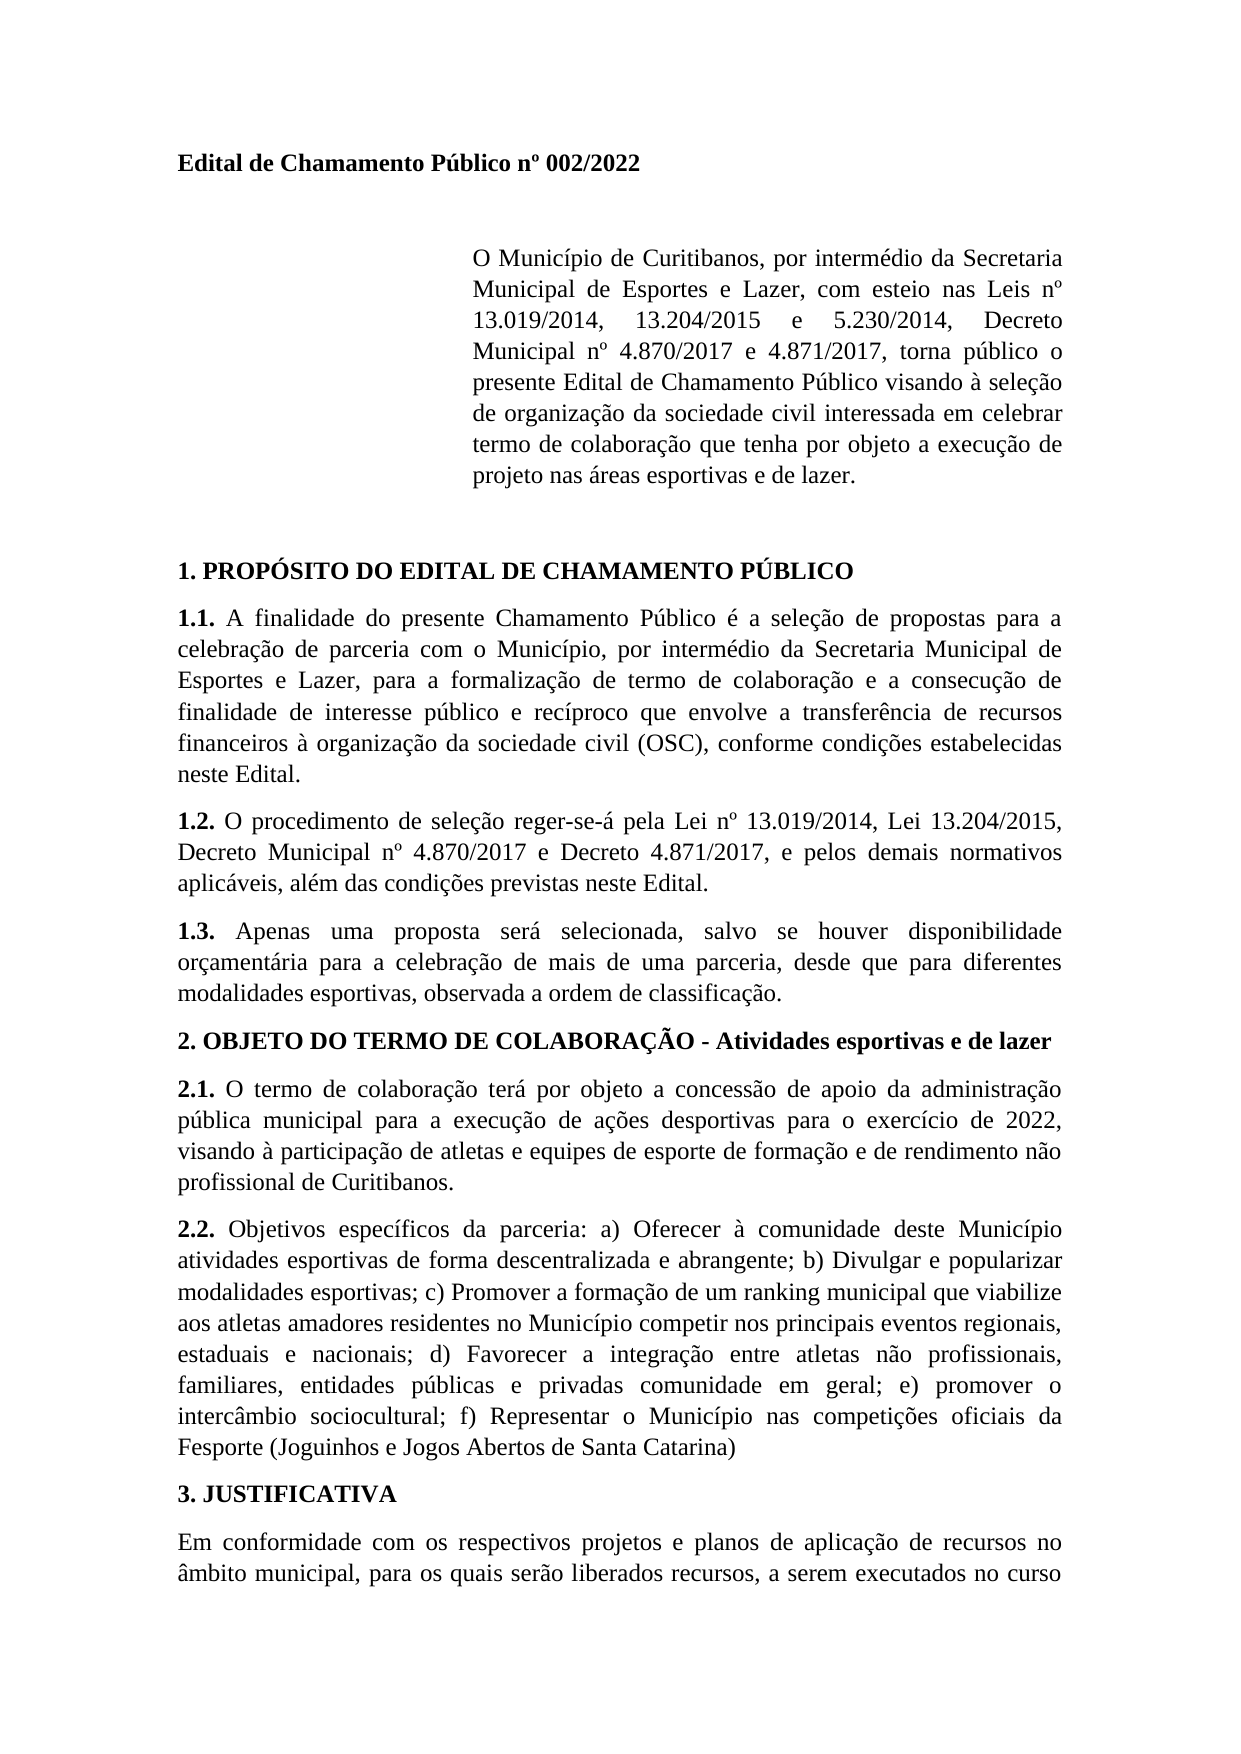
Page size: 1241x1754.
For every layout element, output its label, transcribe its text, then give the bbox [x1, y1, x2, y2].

text 1.3. Apenas uma proposta será selecionada, salvo se houver disponibilidade orçamentária para a celebração de mais de uma parceria, desde que para diferentes modalidades esportivas, observada a ordem de classificação. [177, 916, 1063, 1007]
text 3. JUSTIFICATIVA [177, 1479, 1063, 1508]
text 2.2. Objetivos específicos da parceria: a) Oferecer à comunidade deste Município atividades esportivas de forma descentralizada e abrangente; b) Divulgar e popularizar modalidades esportivas; c) Promover a formação de um ranking municipal que viabilize aos atletas amadores residentes no Município competir nos principais eventos regionais, estaduais e nacionais; d) Favorecer a integração entre atletas não profissionais, familiares, entidades públicas e privadas comunidade em geral; e) promover o intercâmbio sociocultural; f) Representar o Município nas competições oficiais da Fesporte (Joguinhos e Jogos Abertos de Santa Catarina) [177, 1214, 1063, 1461]
text 1.2. O procedimento de seleção reger-se-á pela Lei nº 13.019/2014, Lei 13.204/2015, Decreto Municipal nº 4.870/2017 e Decreto 4.871/2017, e pelos demais normativos aplicáveis, além das condições previstas neste Edital. [177, 806, 1063, 897]
text 1.1. A finalidade do presente Chamamento Público é a seleção de propostas para a celebração de parceria com o Município, por intermédio da Secretaria Municipal de Esportes e Lazer, para a formalização de termo de colaboração e a consecução de finalidade de interesse público e recíproco que envolve a transferência de recursos financeiros à organização da sociedade civil (OSC), conforme condições estabelecidas neste Edital. [177, 603, 1063, 787]
text 2. OBJETO DO TERMO DE COLABORAÇÃO - Atividades esportivas e de lazer [177, 1026, 1063, 1055]
text 1. PROPÓSITO DO EDITAL DE CHAMAMENTO PÚBLICO [177, 556, 1063, 584]
text Edital de Chamamento Público nº 002/2022 [177, 148, 1063, 176]
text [177, 1527, 1063, 1587]
text O Município de Curitibanos, por intermédio da Secretaria Municipal de Esportes e Lazer, com esteio nas Leis nº 13.019/2014, 13.204/2015 e 5.230/2014, Decreto Municipal nº 4.870/2017 e 4.871/2017, torna público o presente Edital de Chamamento Público visando à seleção de organização da sociedade civil interessada em celebrar termo de colaboração que tenha por objeto a execução de projeto nas áreas esportivas e de lazer. [472, 243, 1063, 489]
text 2.1. O termo de colaboração terá por objeto a concessão de apoio da administração pública municipal para a execução de ações desportivas para o exercício de 2022, visando à participação de atletas e equipes de esporte de formação e de rendimento não profissional de Curitibanos. [177, 1074, 1063, 1196]
